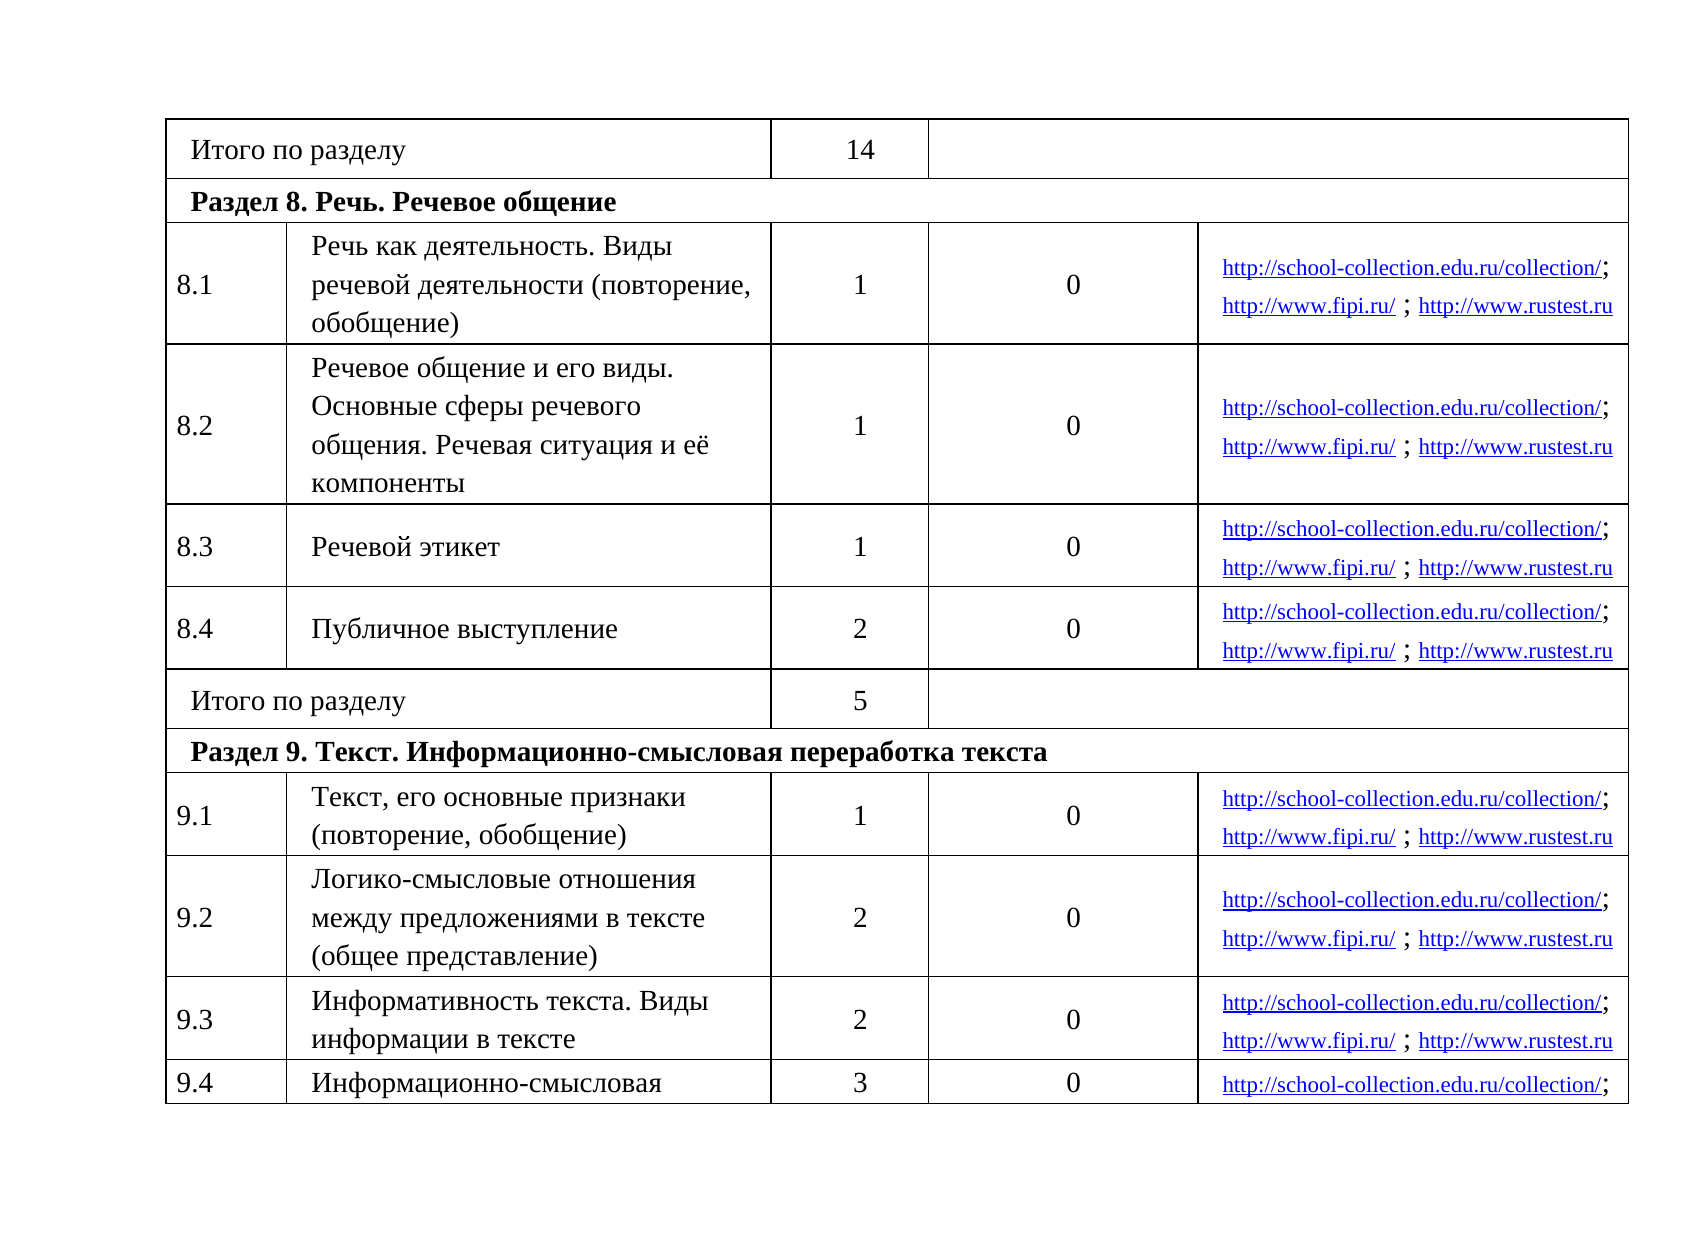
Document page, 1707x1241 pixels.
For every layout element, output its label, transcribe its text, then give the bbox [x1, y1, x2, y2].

table_cell [929, 120, 1628, 178]
table_cell 0 [929, 773, 1197, 854]
table_cell [929, 670, 1628, 728]
table_cell 2 [772, 587, 928, 668]
table_cell 2 [772, 977, 928, 1058]
table_cell 8.4 [167, 587, 286, 668]
table_cell 1 [772, 223, 928, 343]
table_cell 0 [929, 856, 1197, 976]
table_cell 2 [772, 856, 928, 976]
table_cell 8.1 [167, 223, 286, 343]
table_cell 1 [772, 773, 928, 854]
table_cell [287, 1060, 770, 1103]
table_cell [1199, 223, 1628, 343]
table_cell 0 [929, 587, 1197, 668]
table_cell http://school-collection.edu.ru/collection/; http://www.fipi.ru/ ; http://www.rustest.ru [1199, 773, 1628, 854]
table_cell Итого по разделу [167, 670, 770, 728]
table_cell 14 [772, 120, 928, 178]
table_cell Логико-смысловые отношения между предложениями в тексте (общее представление) [287, 856, 770, 976]
table_cell http://school-collection.edu.ru/collection/; http://www.fipi.ru/ ; http://www.rustest.ru [1199, 587, 1628, 668]
table_cell 0 [929, 977, 1197, 1058]
table_cell 1 [772, 505, 928, 586]
table_cell 3 [772, 1060, 928, 1103]
table_cell 5 [772, 670, 928, 728]
table_cell Публичное выступление [287, 587, 770, 668]
table_cell Раздел 8. Речь. Речевое общение [167, 179, 1628, 222]
table_cell Информативность текста. Виды информации в тексте [287, 977, 770, 1058]
table_cell 8.3 [167, 505, 286, 586]
table_cell Речевое общение и его виды. Основные сферы речевого общения. Речевая ситуация и её компоненты [287, 345, 770, 503]
table_cell http://school-collection.edu.ru/collection/; http://www.fipi.ru/ ; http://www.rustest.ru [1199, 856, 1628, 976]
table_cell 9.4 [167, 1060, 286, 1103]
table_cell 8.2 [167, 345, 286, 503]
table_cell http://school-collection.edu.ru/collection/; http://www.fipi.ru/ ; http://www.rustest.ru [1199, 345, 1628, 503]
table_cell 9.1 [167, 773, 286, 854]
table_cell 9.3 [167, 977, 286, 1058]
table_cell 0 [929, 1060, 1197, 1103]
table_cell 9.2 [167, 856, 286, 976]
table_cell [1199, 1060, 1628, 1103]
table_cell Раздел 9. Текст. Информационно-смысловая переработка текста [167, 729, 1628, 772]
table_cell http://school-collection.edu.ru/collection/; http://www.fipi.ru/ ; http://www.rustest.ru [1199, 977, 1628, 1058]
table_cell Речевой этикет [287, 505, 770, 586]
table_cell 0 [929, 345, 1197, 503]
table_cell Текст, его основные признаки (повторение, обобщение) [287, 773, 770, 854]
table_cell 0 [929, 223, 1197, 343]
table_cell 0 [929, 505, 1197, 586]
table_cell 1 [772, 345, 928, 503]
table_cell http://school-collection.edu.ru/collection/; http://www.fipi.ru/ ; http://www.rustest.ru [1199, 505, 1628, 586]
table_cell Речь как деятельность. Виды речевой деятельности (повторение, обобщение) [287, 223, 770, 343]
table_cell Итого по разделу [167, 120, 770, 178]
